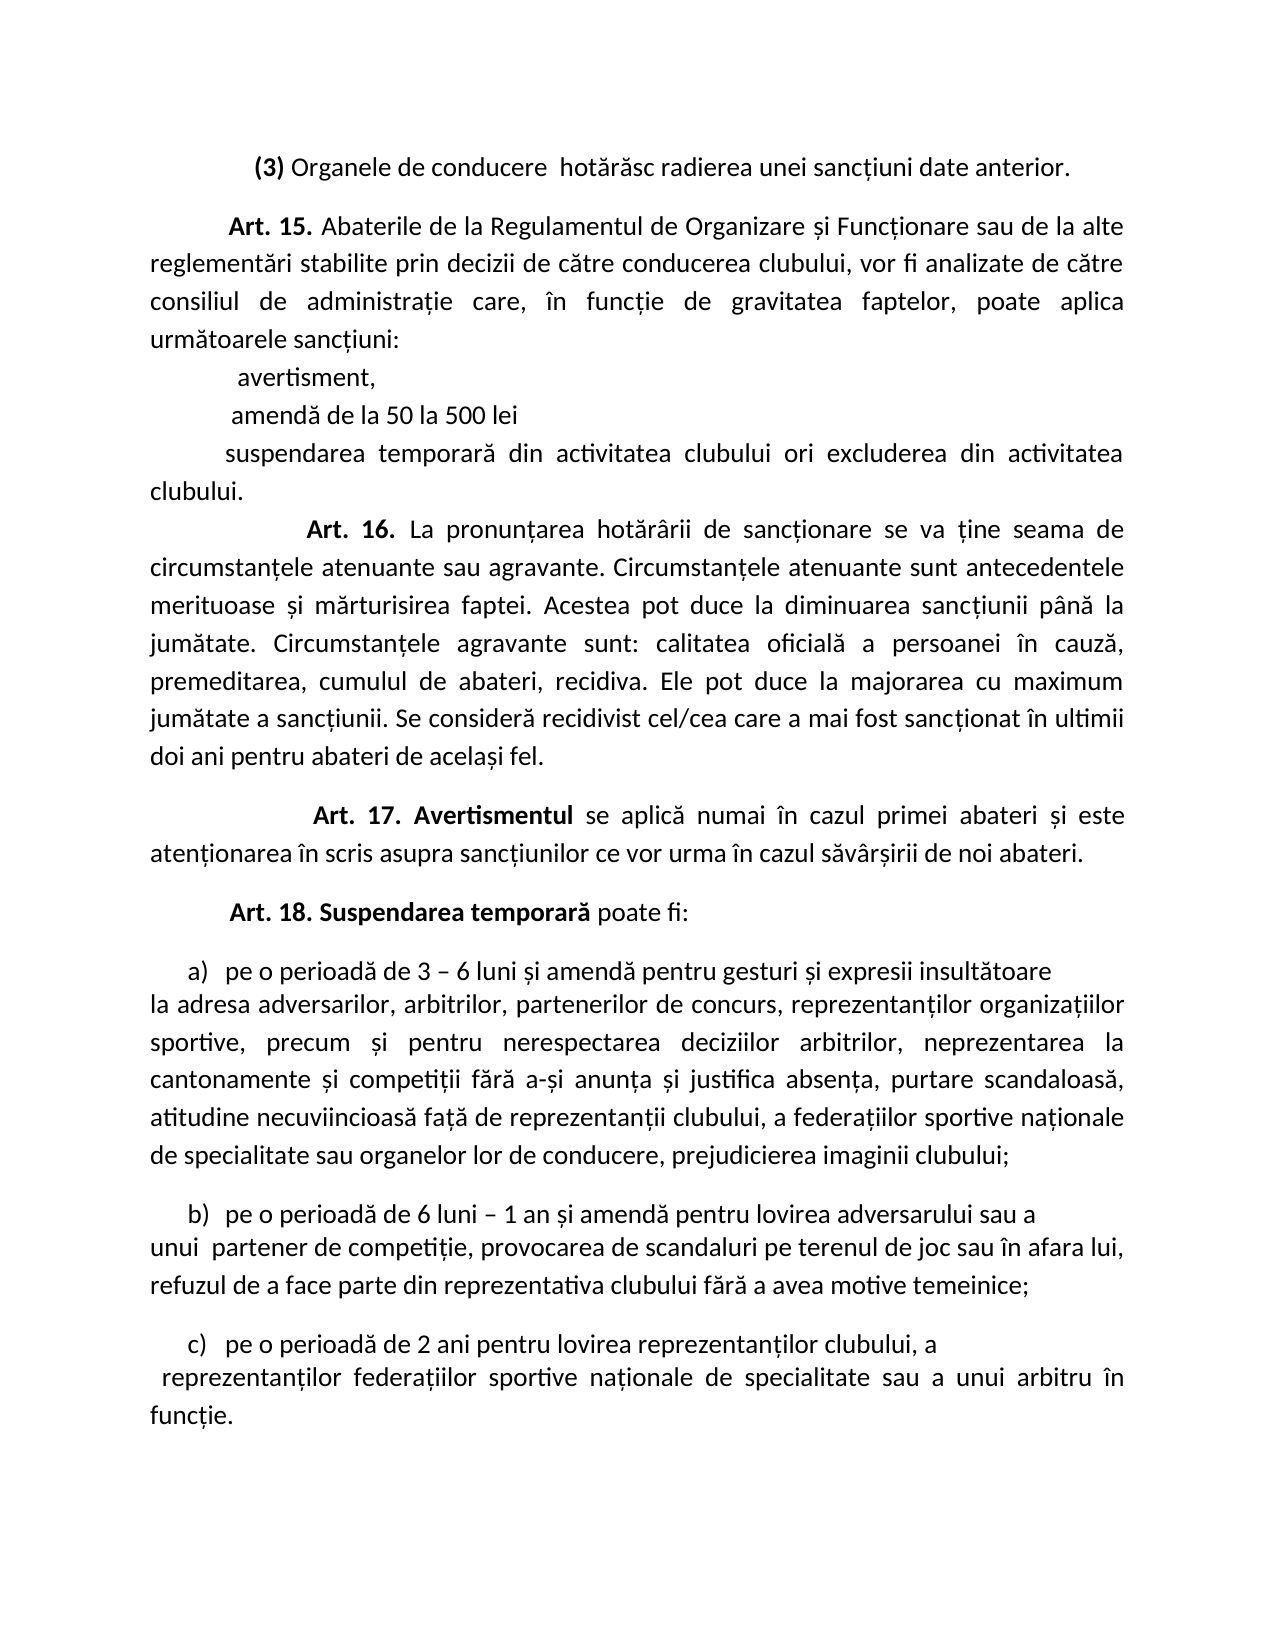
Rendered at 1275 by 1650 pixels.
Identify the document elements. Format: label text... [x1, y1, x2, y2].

text unui partener de competiţie, provocarea de scandaluri pe terenul de joc sau în afara lui, refuzul de a face parte din reprezentativa clubului fără a avea motive temeinice; [150, 1230, 1125, 1301]
text la adresa adversarilor, arbitrilor, partenerilor de concurs, reprezentanţilor organizaţiilor sportive, precum şi pentru nerespectarea deciziilor arbitrilor, neprezentarea la cantonamente şi competiţii fără a-şi anunţa şi justifica absenţa, purtare scandaloasă, atitudine necuviincioasă faţă de reprezentanţii clubului, a federaţiilor sportive naţionale de specialitate sau organelor lor de conducere, prejudicierea imaginii clubului; [150, 987, 1125, 1171]
text Art. 18. Suspendarea temporară poate fi: [150, 895, 1125, 928]
text (3) Organele de conducere hotărăsc radierea unei sancţiuni date anterior. [150, 150, 1125, 183]
text Art. 16. La pronunţarea hotărârii de sancționare se va ţine seama de circumstanţele atenuante sau agravante. Circumstanţele atenuante sunt antecedentele merituoase şi mărturisirea faptei. Acestea pot duce la diminuarea sancţiunii până la jumătate. Circumstanţele agravante sunt: calitatea oficială a persoanei în cauză, premeditarea, cumulul de abateri, recidiva. Ele pot duce la majorarea cu maximum jumătate a sancţiunii. Se consideră recidivist cel/cea care a mai fost sancţionat în ultimii doi ani pentru abateri de acelaşi fel. [150, 512, 1125, 773]
list pe o perioadă de 6 luni – 1 an şi amendă pentru lovirea adversarului sau a [187, 1197, 1125, 1230]
list pe o perioadă de 3 – 6 luni şi amendă pentru gesturi şi expresii insultătoare [187, 954, 1125, 987]
text reprezentanţilor federaţiilor sportive naţionale de specialitate sau a unui arbitru în funcţie. [150, 1360, 1125, 1431]
text suspendarea temporară din activitatea clubului ori excluderea din activitatea clubului. [150, 436, 1125, 507]
text Art. 15. Abaterile de la Regulamentul de Organizare şi Funcţionare sau de la alte reglementări stabilite prin decizii de către conducerea clubului, vor fi analizate de către consiliul de administrație care, în funcţie de gravitatea faptelor, poate aplica următoarele sancţiuni: [150, 209, 1125, 356]
list pe o perioadă de 2 ani pentru lovirea reprezentanţilor clubului, a [187, 1327, 1125, 1360]
text avertisment, [150, 360, 1125, 393]
text amendă de la 50 la 500 lei [150, 398, 1125, 431]
text Art. 17. Avertismentul se aplică numai în cazul primei abateri şi este atenţionarea în scris asupra sancţiunilor ce vor urma în cazul săvârşirii de noi abateri. [150, 798, 1125, 869]
